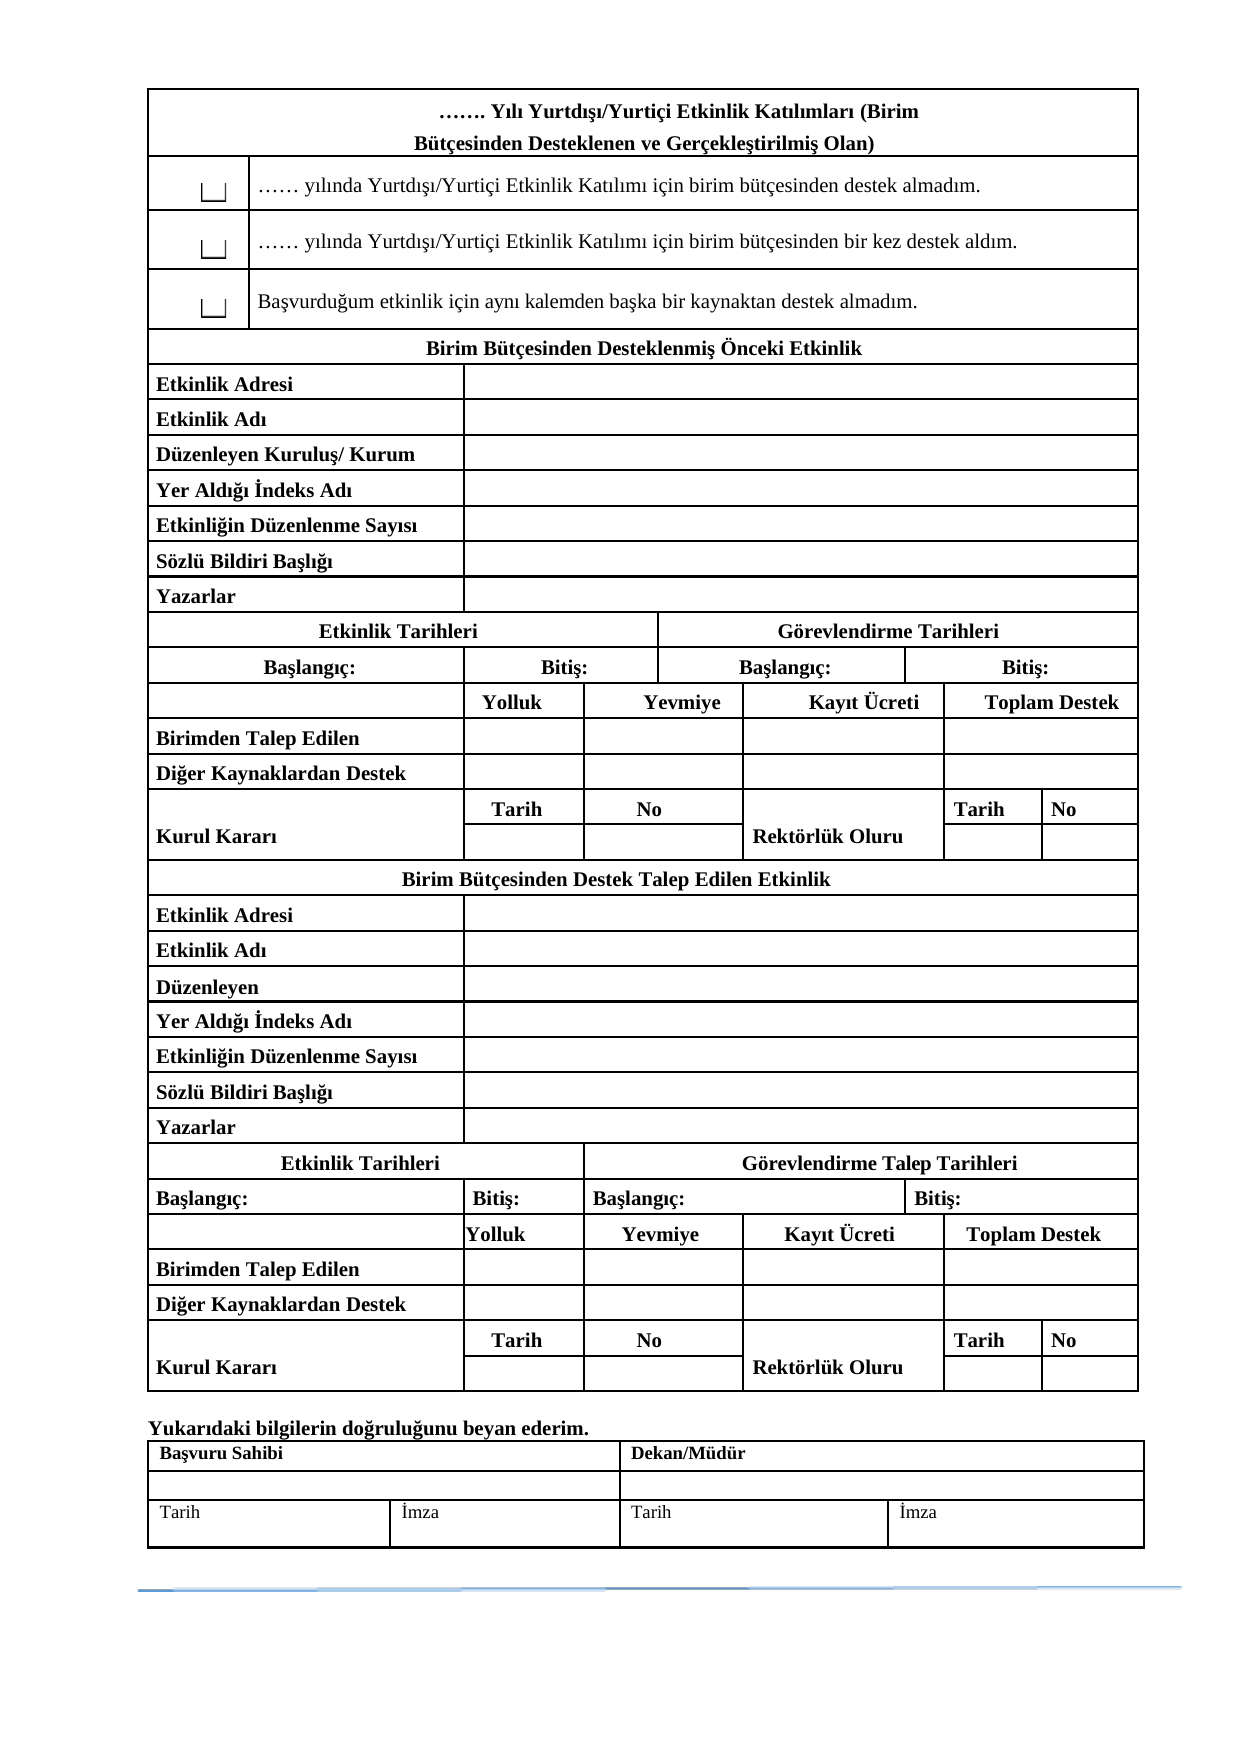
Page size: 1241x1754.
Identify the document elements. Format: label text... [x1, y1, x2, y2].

table_cell [1043, 1357, 1137, 1390]
table_cell [149, 684, 463, 717]
picture [201, 240, 227, 259]
table_cell [585, 719, 742, 752]
table_cell Sözlü Bildiri Başlığı [149, 1073, 463, 1107]
table_cell Tarih [621, 1501, 887, 1546]
table_cell [149, 157, 248, 209]
table_cell [585, 1357, 742, 1390]
table_cell Etkinlik Adresi [149, 896, 463, 929]
table_cell [465, 1038, 1137, 1071]
table_cell [465, 967, 1137, 1000]
table_cell …… yılında Yurtdışı/Yurtiçi Etkinlik Katılımı için birim bütçesinden bir kez destek aldım. [250, 211, 1137, 268]
table_cell Yazarlar [149, 578, 463, 611]
table_cell No [1043, 1321, 1137, 1354]
table_cell Etkinliğin Düzenlenme Sayısı [149, 1038, 463, 1071]
table_cell Yazarlar [149, 1109, 463, 1142]
table_cell Tarih [945, 1321, 1041, 1354]
table_cell [465, 365, 1137, 398]
table_cell [744, 719, 943, 752]
table_cell [585, 825, 742, 859]
table_cell Rektörlük Oluru [744, 790, 943, 859]
table_cell Etkinlik Tarihleri [149, 1144, 583, 1177]
table_cell Kayıt Ücreti [744, 684, 943, 717]
table_cell Bitiş: [465, 648, 657, 682]
table_cell Birimden Talep Edilen [149, 719, 463, 752]
table_cell …… yılında Yurtdışı/Yurtiçi Etkinlik Katılımı için birim bütçesinden destek almadım. [250, 157, 1137, 209]
table_header Başvuru Sahibi [149, 1442, 619, 1470]
table_cell Yevmiye [585, 684, 742, 717]
table_cell Düzenleyen Kuruluş/ Kurum [149, 967, 463, 1000]
table_cell [585, 1250, 742, 1284]
table_cell Başlangıç: [149, 648, 463, 682]
table_cell Birim Bütçesinden Desteklenmiş Önceki Etkinlik [149, 330, 1137, 363]
table_cell No [585, 790, 742, 823]
table_cell [945, 1357, 1041, 1390]
picture [201, 299, 227, 318]
table_cell [149, 1472, 619, 1499]
table_cell Yer Aldığı İndeks Adı [149, 1003, 463, 1036]
table_cell Rektörlük Oluru [744, 1321, 943, 1390]
table_cell Bitiş: [906, 648, 1137, 682]
table_cell Bitiş: [465, 1180, 583, 1213]
table_cell [465, 932, 1137, 965]
table_cell Başlangıç: [659, 648, 904, 682]
table_cell [945, 1250, 1137, 1284]
table_cell [149, 270, 248, 327]
table_cell [945, 719, 1137, 752]
table_cell Etkinliğin Düzenlenme Sayısı [149, 507, 463, 540]
table_header ……. Yılı Yurtdışı/Yurtiçi Etkinlik Katılımları (Birim Bütçesinden Desteklenen ve Gerçekleştirilmiş Olan) [149, 90, 1137, 155]
table_cell Tarih [465, 790, 583, 823]
table_cell Başlangıç: [585, 1180, 904, 1213]
table_cell Görevlendirme Tarihleri [659, 613, 1137, 646]
table_cell [465, 1109, 1137, 1142]
table_cell Yolluk [465, 684, 583, 717]
table_header Dekan/Müdür [621, 1442, 1143, 1470]
table_cell [465, 755, 583, 788]
table_cell Toplam Destek [945, 684, 1137, 717]
picture [201, 183, 227, 202]
table_cell Diğer Kaynaklardan Destek [149, 1286, 463, 1319]
table_cell Kurul Kararı [149, 1321, 463, 1390]
table_cell İmza [391, 1501, 619, 1546]
table_cell [465, 471, 1137, 504]
table_cell Yolluk [465, 1215, 583, 1248]
table_cell [465, 578, 1137, 611]
table_cell No [585, 1321, 742, 1354]
table_cell [465, 719, 583, 752]
table_cell [744, 1286, 943, 1319]
table_cell Başvurduğum etkinlik için aynı kalemden başka bir kaynaktan destek almadım. [250, 270, 1137, 327]
table_cell Düzenleyen Kuruluş/ Kurum [149, 436, 463, 469]
table_cell [945, 1286, 1137, 1319]
text Yukarıdaki bilgilerin doğruluğunu beyan ederim. [148, 1416, 1093, 1440]
table_cell Birim Bütçesinden Destek Talep Edilen Etkinlik [149, 861, 1137, 894]
table_cell [945, 755, 1137, 788]
table_cell Sözlü Bildiri Başlığı [149, 542, 463, 575]
table_cell Kurul Kararı [149, 790, 463, 859]
table_cell [149, 1215, 463, 1248]
table_cell Etkinlik Adı [149, 400, 463, 434]
table_cell Toplam Destek [945, 1215, 1137, 1248]
table_cell [465, 896, 1137, 929]
table_cell İmza [889, 1501, 1143, 1546]
picture [137, 1586, 1183, 1592]
table_cell [465, 436, 1137, 469]
table_cell [585, 755, 742, 788]
table_cell Tarih [149, 1501, 389, 1546]
table_cell Etkinlik Adresi [149, 365, 463, 398]
table_cell [149, 211, 248, 268]
table_cell [465, 507, 1137, 540]
table_cell [621, 1472, 1143, 1499]
table_cell [1043, 825, 1137, 859]
table_cell [465, 1357, 583, 1390]
table_cell [744, 1250, 943, 1284]
table_cell Başlangıç: [149, 1180, 463, 1213]
table_cell Etkinlik Adı [149, 932, 463, 965]
table_cell Diğer Kaynaklardan Destek [149, 755, 463, 788]
table_cell [465, 1003, 1137, 1036]
table_cell Yevmiye [585, 1215, 742, 1248]
table_cell [465, 542, 1137, 575]
table_cell [744, 755, 943, 788]
table_cell [465, 1286, 583, 1319]
table_cell Kayıt Ücreti [744, 1215, 943, 1248]
table_cell [465, 825, 583, 859]
table_cell Tarih [465, 1321, 583, 1354]
table_cell [465, 1073, 1137, 1107]
table_cell [585, 1286, 742, 1319]
table_cell [945, 825, 1041, 859]
table_cell Görevlendirme Talep Tarihleri [585, 1144, 1137, 1177]
table_cell Etkinlik Tarihleri [149, 613, 657, 646]
table_cell Tarih [945, 790, 1041, 823]
table_cell Bitiş: [906, 1180, 1137, 1213]
table_cell Birimden Talep Edilen [149, 1250, 463, 1284]
table_cell [465, 400, 1137, 434]
table_cell No [1043, 790, 1137, 823]
table_cell Yer Aldığı İndeks Adı [149, 471, 463, 504]
table_cell [465, 1250, 583, 1284]
